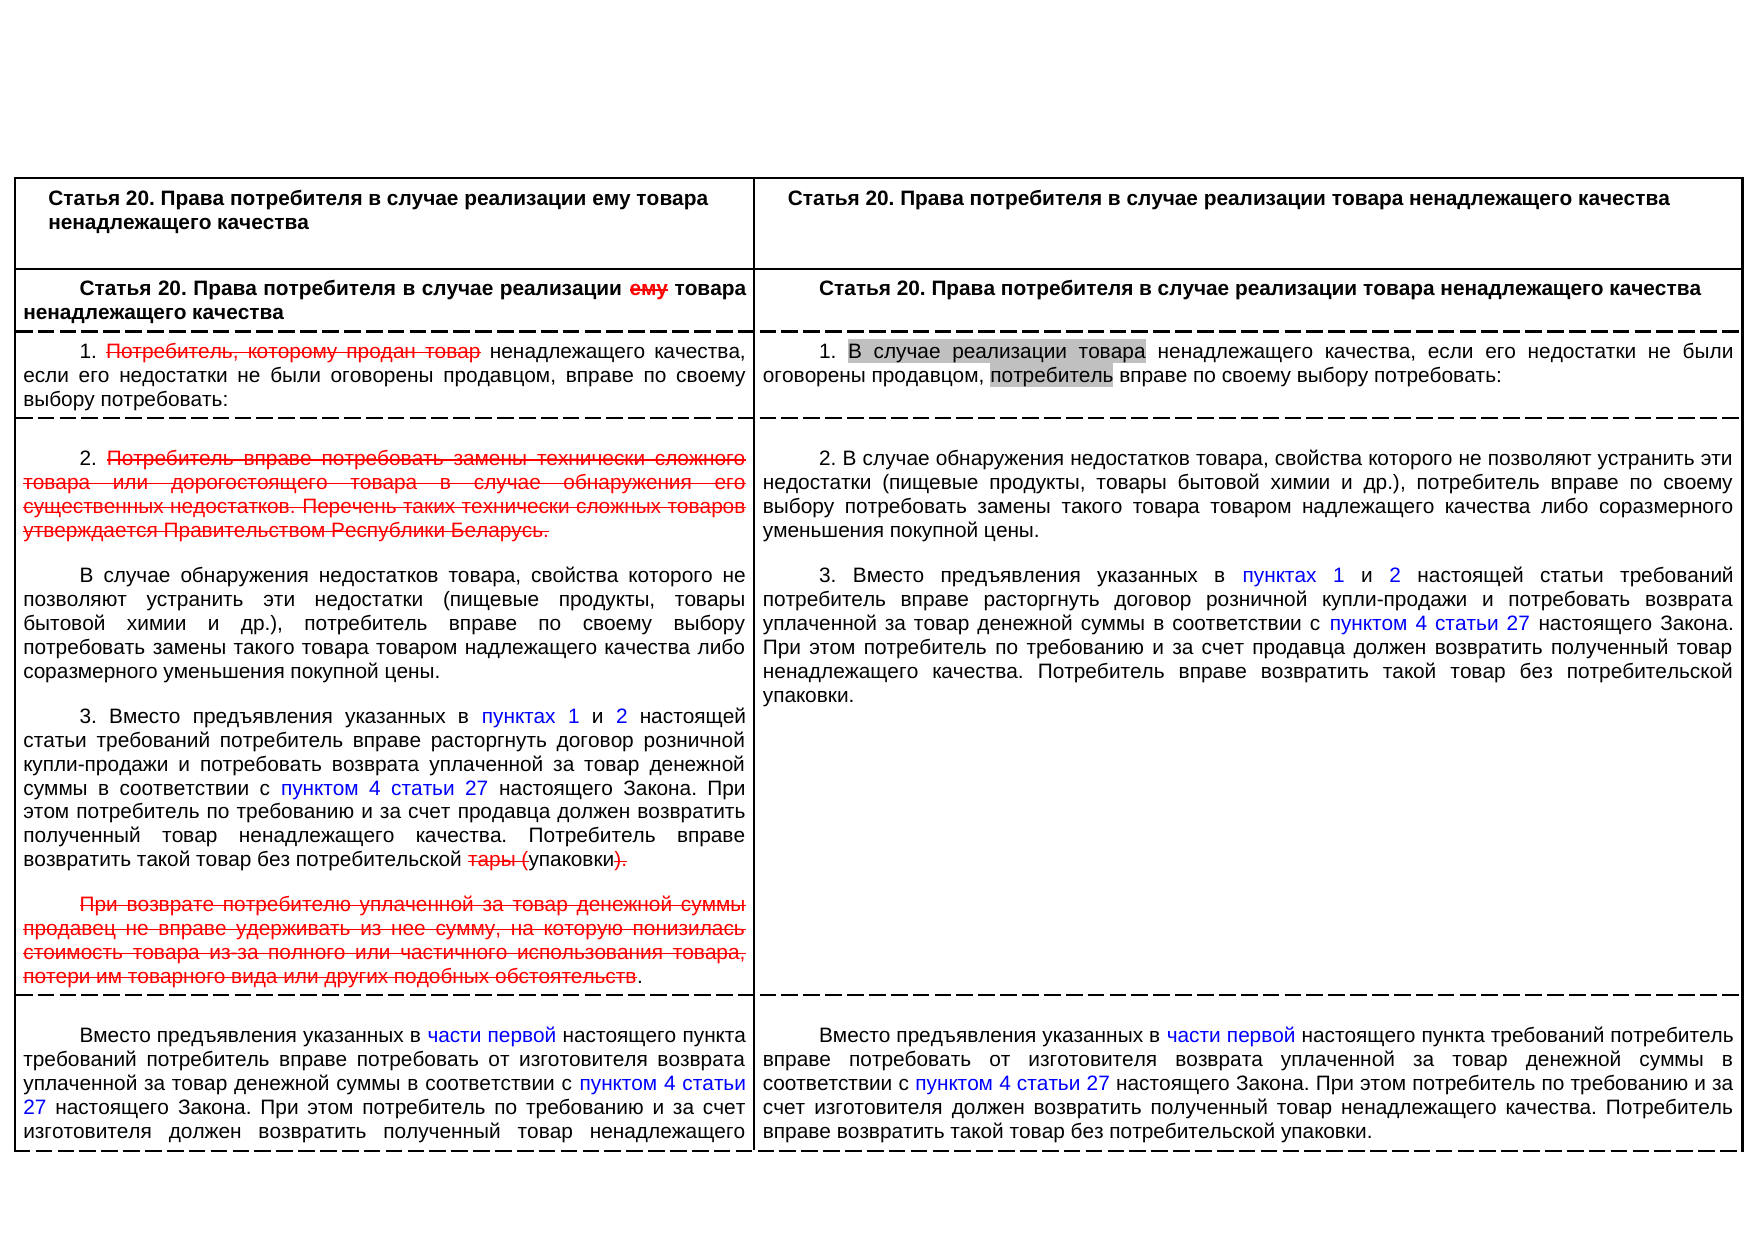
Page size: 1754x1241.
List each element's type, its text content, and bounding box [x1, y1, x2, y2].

table_cell 2. В случае обнаружения недостатков товара, свойства которого не позволяют устранить эти недостатки (пищевые продукты, товары бытовой химии и др.), потребитель вправе по своему выбору потребовать замены такого товара товаром надлежащего качества либо соразмерного уменьшения покупной цены. 3. Вместо предъявления указанных в пунктах 1 и 2 настоящей статьи требований потребитель вправе расторгнуть договор розничной купли-продажи и потребовать возврата уплаченной за товар денежной суммы в соответствии с пунктом 4 статьи 27 настоящего Закона. При этом потребитель по требованию и за счет продавца должен возвратить полученный товар ненадлежащего качества. Потребитель вправе возвратить такой товар без потребительской упаковки. [755, 417, 1741, 994]
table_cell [16, 179, 753, 268]
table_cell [755, 179, 1741, 268]
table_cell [755, 994, 1741, 1149]
table_cell 1. В случае реализации товара ненадлежащего качества, если его недостатки не были оговорены продавцом, потребитель вправе по своему выбору потребовать: [755, 330, 1741, 417]
table_cell 2. Потребитель вправе потребовать замены технически сложного товара или дорогостоящего товара в случае обнаружения его существенных недостатков. Перечень таких технически сложных товаров утверждается Правительством Республики Беларусь. В случае обнаружения недостатков товара, свойства которого не позволяют устранить эти недостатки (пищевые продукты, товары бытовой химии и др.), потребитель вправе по своему выбору потребовать замены такого товара товаром надлежащего качества либо соразмерного уменьшения покупной цены. 3. Вместо предъявления указанных в пунктах 1 и 2 настоящей статьи требований потребитель вправе расторгнуть договор розничной купли-продажи и потребовать возврата уплаченной за товар денежной суммы в соответствии с пунктом 4 статьи 27 настоящего Закона. При этом потребитель по требованию и за счет продавца должен возвратить полученный товар ненадлежащего качества. Потребитель вправе возвратить такой товар без потребительской тары (упаковки). При возврате потребителю уплаченной за товар денежной суммы продавец не вправе удерживать из нее сумму, на которую понизилась стоимость товара из-за полного или частичного использования товара, потери им товарного вида или других подобных обстоятельств. [16, 417, 753, 994]
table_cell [16, 994, 753, 1149]
table_cell 1. Потребитель, которому продан товар ненадлежащего качества, если его недостатки не были оговорены продавцом, вправе по своему выбору потребовать: [16, 330, 753, 417]
table_cell Статья 20. Права потребителя в случае реализации ему товара ненадлежащего качества [16, 270, 753, 330]
table_cell Статья 20. Права потребителя в случае реализации товара ненадлежащего качества [755, 270, 1741, 330]
